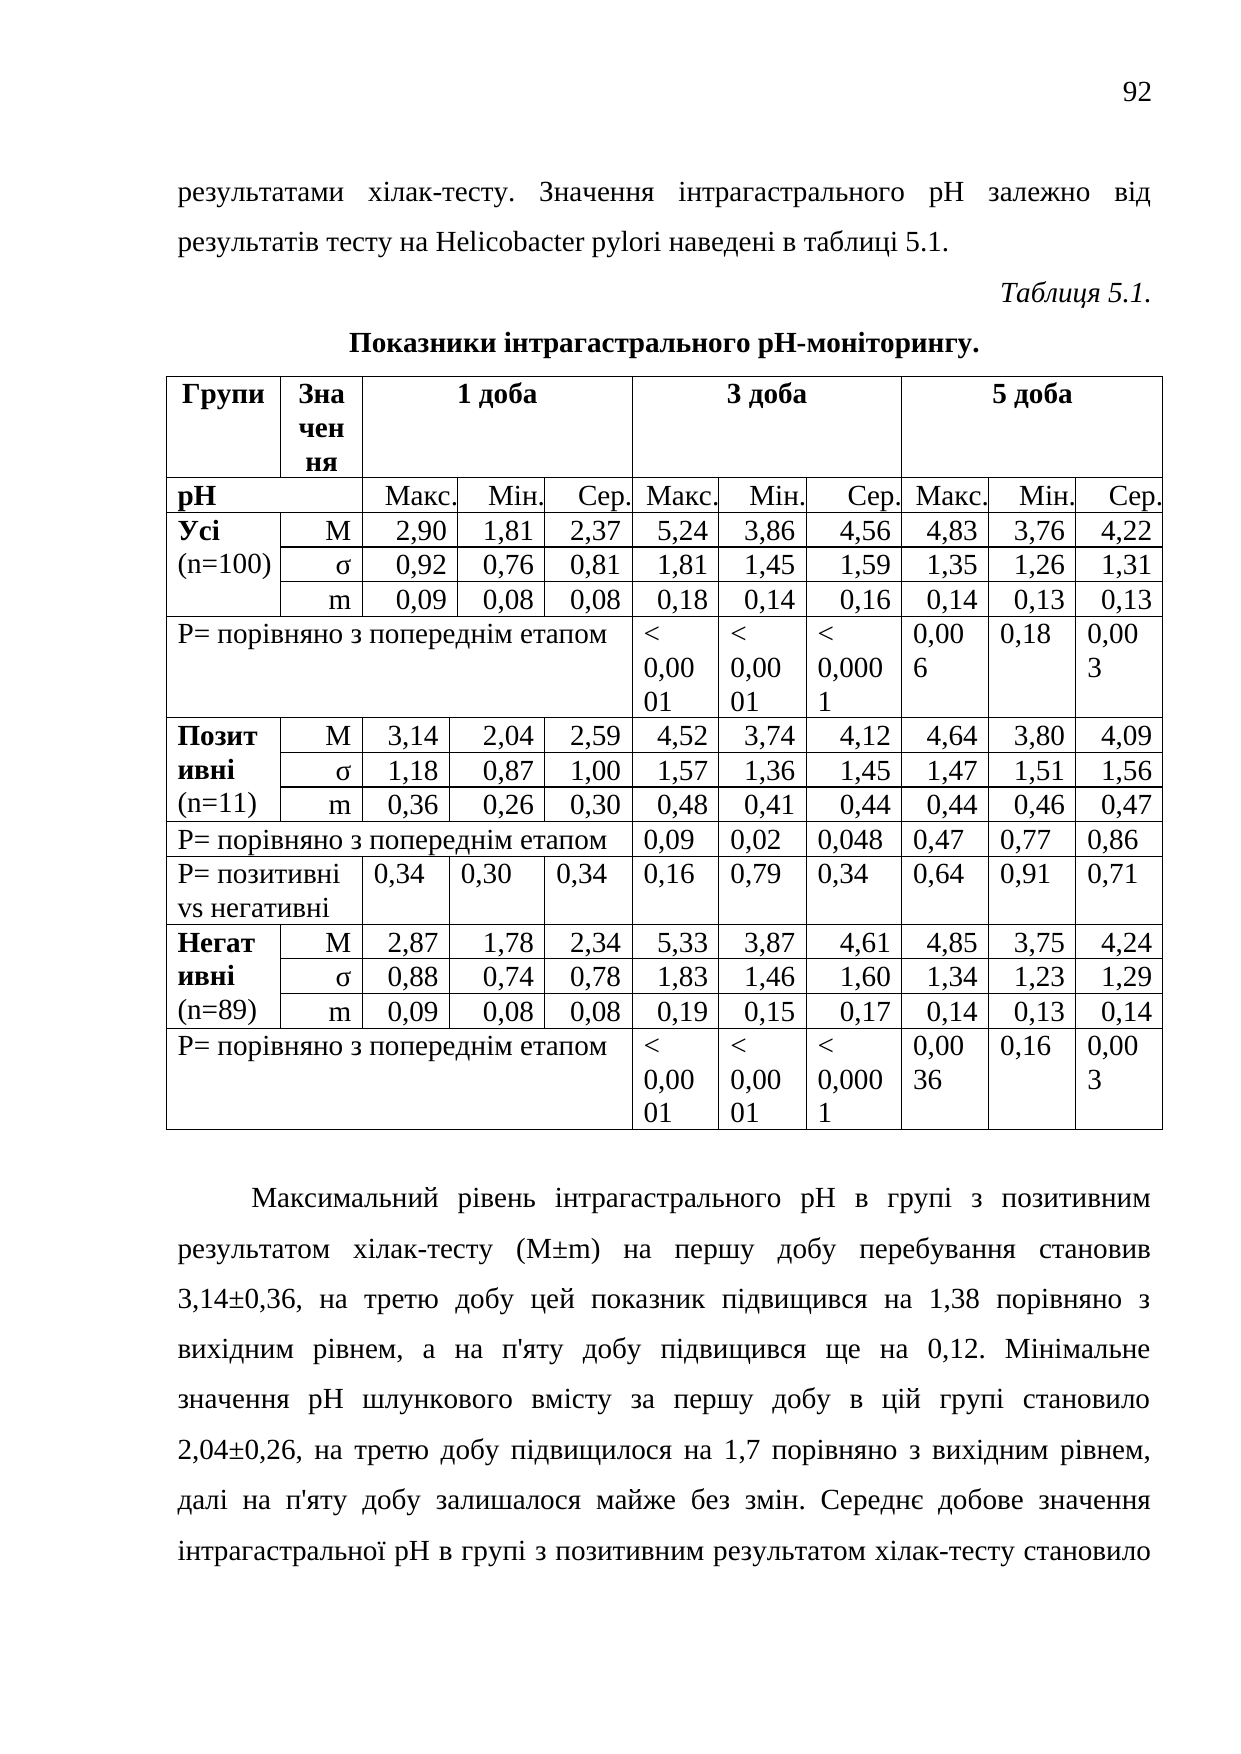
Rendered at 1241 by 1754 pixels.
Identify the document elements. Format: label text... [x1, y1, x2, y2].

table_cell 0,09 [363, 582, 457, 616]
table_cell 0,74 [450, 959, 544, 993]
table_cell 3,86 [719, 513, 806, 546]
table_cell σ [281, 959, 362, 993]
table_header 1 доба [363, 377, 632, 477]
table_cell 0,79 [719, 857, 806, 924]
table_cell 4,24 [1076, 925, 1162, 958]
table_cell 0,30 [545, 788, 632, 821]
table_cell <0,0001 [719, 1029, 806, 1129]
table_cell σ [281, 753, 362, 786]
table_cell 0,003 [1076, 1029, 1162, 1129]
table_cell 0,48 [633, 788, 718, 821]
table_cell 0,81 [545, 548, 632, 581]
table_cell M [281, 925, 362, 958]
table_cell P= порівняно з попереднім етапом [167, 1029, 632, 1129]
table_cell 1,83 [633, 959, 718, 993]
table_cell 4,09 [1076, 718, 1162, 752]
table_cell 1,34 [902, 959, 988, 993]
table_header Значення [281, 377, 362, 477]
table_cell 0,13 [989, 582, 1075, 616]
table_cell 0,16 [807, 582, 901, 616]
table_cell σ [281, 548, 362, 581]
table_cell 5,24 [633, 513, 718, 546]
table_cell 2,37 [545, 513, 632, 546]
table_cell 0,34 [363, 857, 449, 924]
table_cell 2,59 [545, 718, 632, 752]
table_cell 3,75 [989, 925, 1075, 958]
table_cell 0,41 [719, 788, 806, 821]
table_cell 0,87 [450, 753, 544, 786]
table_cell 4,22 [1076, 513, 1162, 546]
table_cell Макс. [633, 478, 718, 512]
table_cell 1,51 [989, 753, 1075, 786]
table_cell 5,33 [633, 925, 718, 958]
table_cell 0,003 [1076, 617, 1162, 717]
table_cell 1,29 [1076, 959, 1162, 993]
table_cell 0,048 [807, 822, 901, 856]
table_cell 0,0036 [902, 1029, 988, 1129]
table_cell 4,52 [633, 718, 718, 752]
table_cell 0,08 [458, 582, 544, 616]
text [177, 1180, 1152, 1566]
table_cell 3,80 [989, 718, 1075, 752]
table_cell 0,14 [719, 582, 806, 616]
table_cell 1,45 [807, 753, 901, 786]
table_cell 3,74 [719, 718, 806, 752]
table_cell P= порівняно з попереднім етапом [167, 617, 632, 717]
table_cell 0,44 [902, 788, 988, 821]
table_cell 4,12 [807, 718, 901, 752]
table_cell 0,64 [902, 857, 988, 924]
table_cell 1,00 [545, 753, 632, 786]
table_cell 0,13 [1076, 582, 1162, 616]
table_cell 1,23 [989, 959, 1075, 993]
table_cell 0,92 [363, 548, 457, 581]
table_cell 0,14 [902, 994, 988, 1027]
table_cell 0,14 [902, 582, 988, 616]
table_cell Мін. [989, 478, 1075, 512]
table_cell <0,0001 [807, 1029, 901, 1129]
table_cell Макс. [363, 478, 457, 512]
table_cell 0,08 [450, 994, 544, 1027]
table_cell <0,0001 [633, 1029, 718, 1129]
table_cell 1,60 [807, 959, 901, 993]
table_cell 1,45 [719, 548, 806, 581]
table_cell 0,77 [989, 822, 1075, 856]
table_cell 0,18 [633, 582, 718, 616]
table_cell 0,46 [989, 788, 1075, 821]
table_cell 2,87 [363, 925, 449, 958]
table_cell 1,57 [633, 753, 718, 786]
table_cell 0,47 [902, 822, 988, 856]
table_cell 0,08 [545, 994, 632, 1027]
table_cell 3,87 [719, 925, 806, 958]
table_cell 0,13 [989, 994, 1075, 1027]
table_cell 1,36 [719, 753, 806, 786]
table_cell 2,04 [450, 718, 544, 752]
table_cell 0,91 [989, 857, 1075, 924]
table_cell P= порівняно з попереднім етапом [167, 822, 632, 856]
table_cell рН [167, 478, 362, 512]
table_cell Мін. [458, 478, 544, 512]
table_cell 0,78 [545, 959, 632, 993]
table_cell Сер. [807, 478, 901, 512]
table_cell 0,71 [1076, 857, 1162, 924]
table_cell <0,0001 [719, 617, 806, 717]
table_cell 0,16 [989, 1029, 1075, 1129]
table_header 5 доба [902, 377, 1162, 477]
table_cell 2,90 [363, 513, 457, 546]
table_cell 0,34 [545, 857, 632, 924]
table_cell 2,34 [545, 925, 632, 958]
table_cell 0,15 [719, 994, 806, 1027]
table_cell 0,006 [902, 617, 988, 717]
table_header 3 доба [633, 377, 901, 477]
table_cell 1,56 [1076, 753, 1162, 786]
table_header Групи [167, 377, 280, 477]
table_cell 0,19 [633, 994, 718, 1027]
table_cell 1,47 [902, 753, 988, 786]
table_cell Макс. [902, 478, 988, 512]
table_cell 4,64 [902, 718, 988, 752]
table_cell 0,30 [450, 857, 544, 924]
table_cell 1,78 [450, 925, 544, 958]
table_cell 4,85 [902, 925, 988, 958]
table_cell M [281, 718, 362, 752]
table_cell 4,83 [902, 513, 988, 546]
text Таблиця 5.1. [177, 275, 1152, 308]
table_cell Р= позитивні vs негативні [167, 857, 362, 924]
table_cell Негативні (n=89) [167, 925, 280, 1027]
table_cell m [281, 788, 362, 821]
text Показники інтрагастрального рН-моніторингу. [177, 325, 1152, 359]
table_cell 1,81 [458, 513, 544, 546]
table_cell 0,14 [1076, 994, 1162, 1027]
table_cell Усі (n=100) [167, 513, 280, 616]
table_cell Мін. [719, 478, 806, 512]
table_cell 1,46 [719, 959, 806, 993]
table_cell Сер. [1076, 478, 1162, 512]
table_cell 0,17 [807, 994, 901, 1027]
table_cell M [281, 513, 362, 546]
table_cell 1,26 [989, 548, 1075, 581]
table_cell 0,76 [458, 548, 544, 581]
table_cell 0,09 [363, 994, 449, 1027]
table_cell 0,16 [633, 857, 718, 924]
table_cell 0,88 [363, 959, 449, 993]
table_cell Сер. [545, 478, 632, 512]
table_cell 1,81 [633, 548, 718, 581]
table_cell 0,08 [545, 582, 632, 616]
table_cell 1,31 [1076, 548, 1162, 581]
table_cell 0,02 [719, 822, 806, 856]
table_cell 0,18 [989, 617, 1075, 717]
table_cell <0,0001 [807, 617, 901, 717]
table_cell 0,34 [807, 857, 901, 924]
table_cell 0,44 [807, 788, 901, 821]
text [177, 174, 1152, 258]
table_cell 0,26 [450, 788, 544, 821]
table_cell 0,09 [633, 822, 718, 856]
table_cell <0,0001 [633, 617, 718, 717]
table_cell 3,14 [363, 718, 449, 752]
table_cell 1,59 [807, 548, 901, 581]
table_cell 1,18 [363, 753, 449, 786]
table_cell 4,56 [807, 513, 901, 546]
table_cell 3,76 [989, 513, 1075, 546]
table_cell m [281, 994, 362, 1027]
table_cell 0,36 [363, 788, 449, 821]
table_cell 4,61 [807, 925, 901, 958]
table_cell 0,86 [1076, 822, 1162, 856]
table_cell 1,35 [902, 548, 988, 581]
table_cell Позитивні (n=11) [167, 718, 280, 821]
table_cell 0,47 [1076, 788, 1162, 821]
table_cell m [281, 582, 362, 616]
